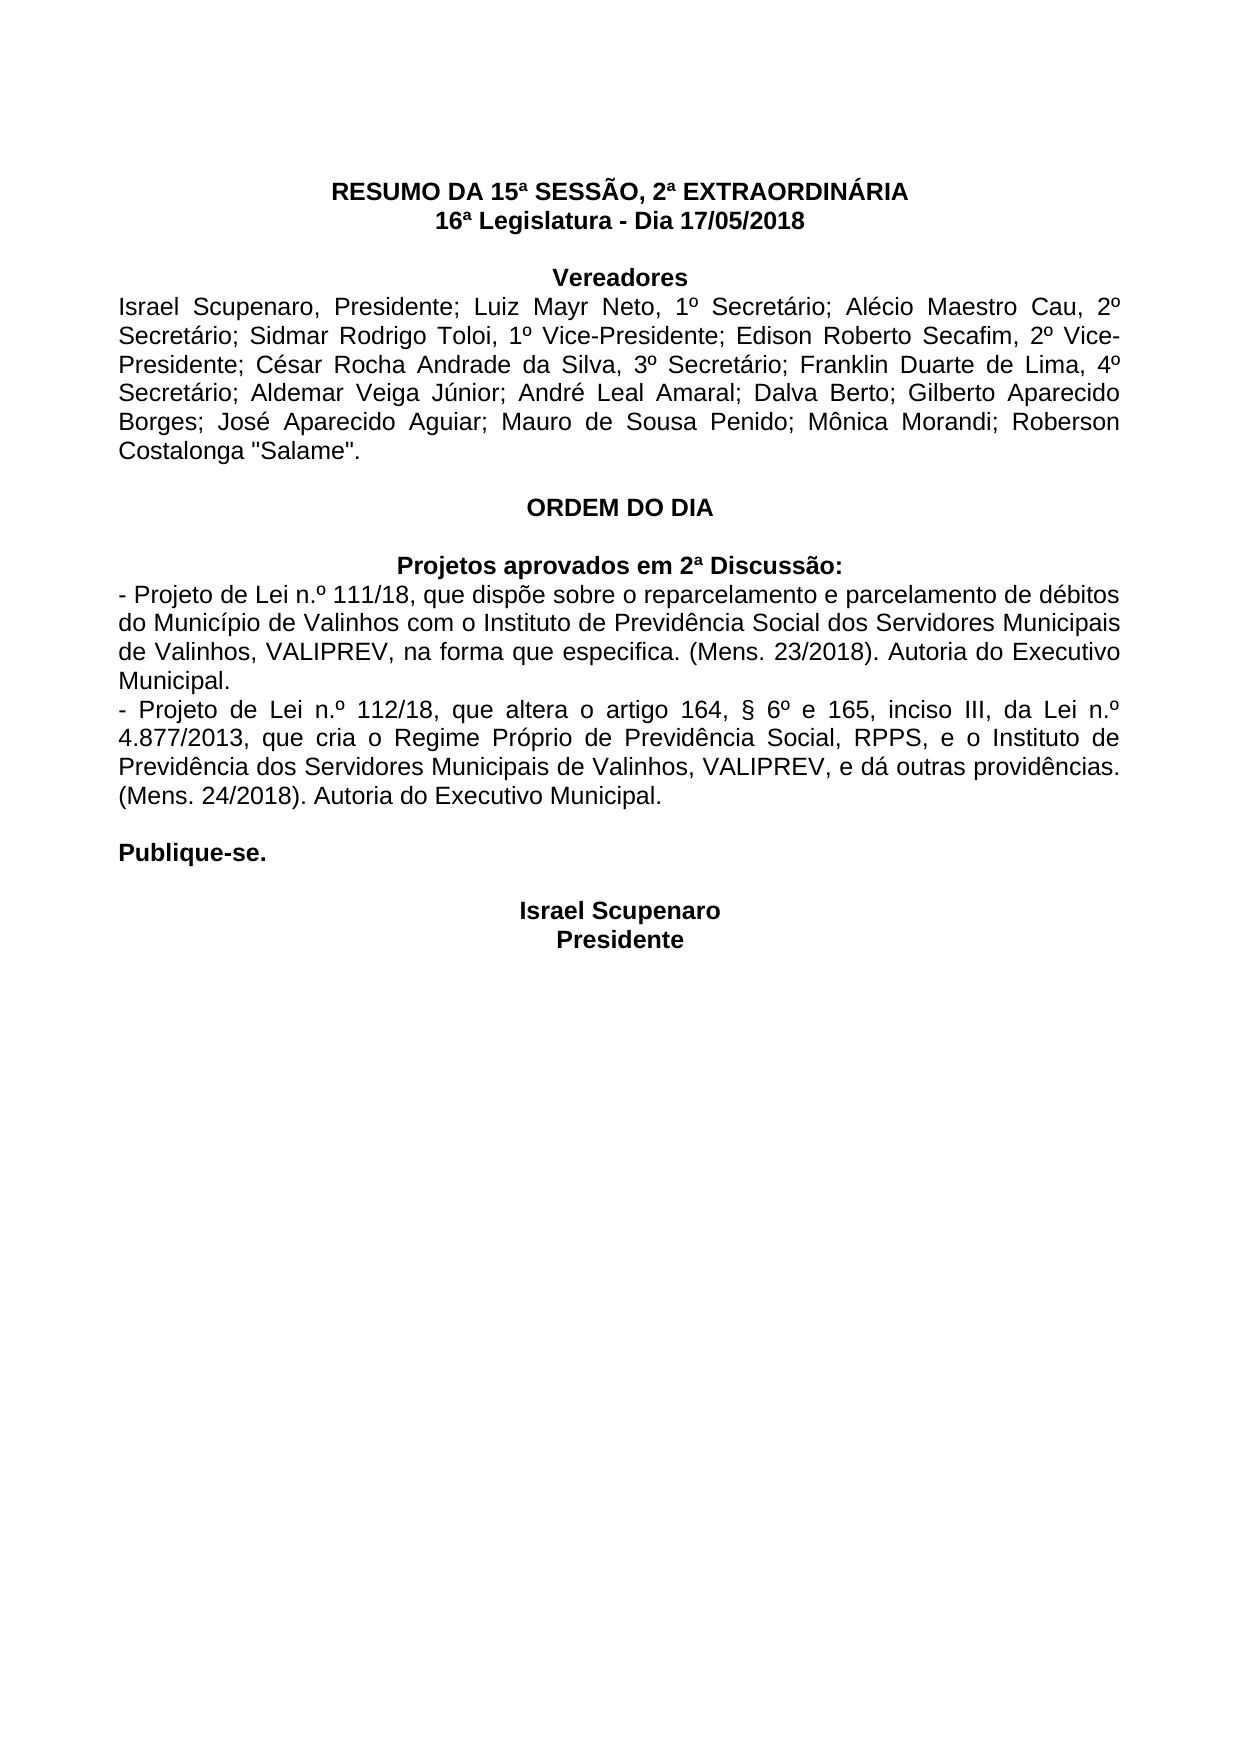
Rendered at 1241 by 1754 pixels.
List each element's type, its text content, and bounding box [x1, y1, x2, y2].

text Publique-se. [118, 838, 1122, 867]
text Presidente [118, 925, 1122, 953]
text Israel Scupenaro, Presidente; Luiz Mayr Neto, 1º Secretário; Alécio Maestro Cau, 2º Secretário; Sidmar Rodrigo Toloi, 1º Vice-Presidente; Edison Roberto Secafim, 2º Vice-Presidente; César Rocha Andrade da Silva, 3º Secretário; Franklin Duarte de Lima, 4º Secretário; Aldemar Veiga Júnior; André Leal Amaral; Dalva Berto; Gilberto Aparecido Borges; José Aparecido Aguiar; Mauro de Sousa Penido; Mônica Morandi; Roberson Costalonga "Salame". [118, 292, 1122, 465]
text ORDEM DO DIA [118, 493, 1122, 522]
text Projetos aprovados em 2ª Discussão: [118, 551, 1122, 580]
text Vereadores [118, 263, 1122, 292]
text Israel Scupenaro [118, 896, 1122, 925]
text RESUMO DA 15ª SESSÃO, 2ª EXTRAORDINÁRIA [118, 177, 1122, 206]
text - Projeto de Lei n.º 111/18, que dispõe sobre o reparcelamento e parcelamento de débitos do Município de Valinhos com o Instituto de Previdência Social dos Servidores Municipais de Valinhos, VALIPREV, na forma que especifica. (Mens. 23/2018). Autoria do Executivo Municipal. [118, 580, 1122, 695]
text - Projeto de Lei n.º 112/18, que altera o artigo 164, § 6º e 165, inciso III, da Lei n.º 4.877/2013, que cria o Regime Próprio de Previdência Social, RPPS, e o Instituto de Previdência dos Servidores Municipais de Valinhos, VALIPREV, e dá outras providências. (Mens. 24/2018). Autoria do Executivo Municipal. [118, 695, 1122, 810]
text 16ª Legislatura - Dia 17/05/2018 [118, 206, 1122, 235]
